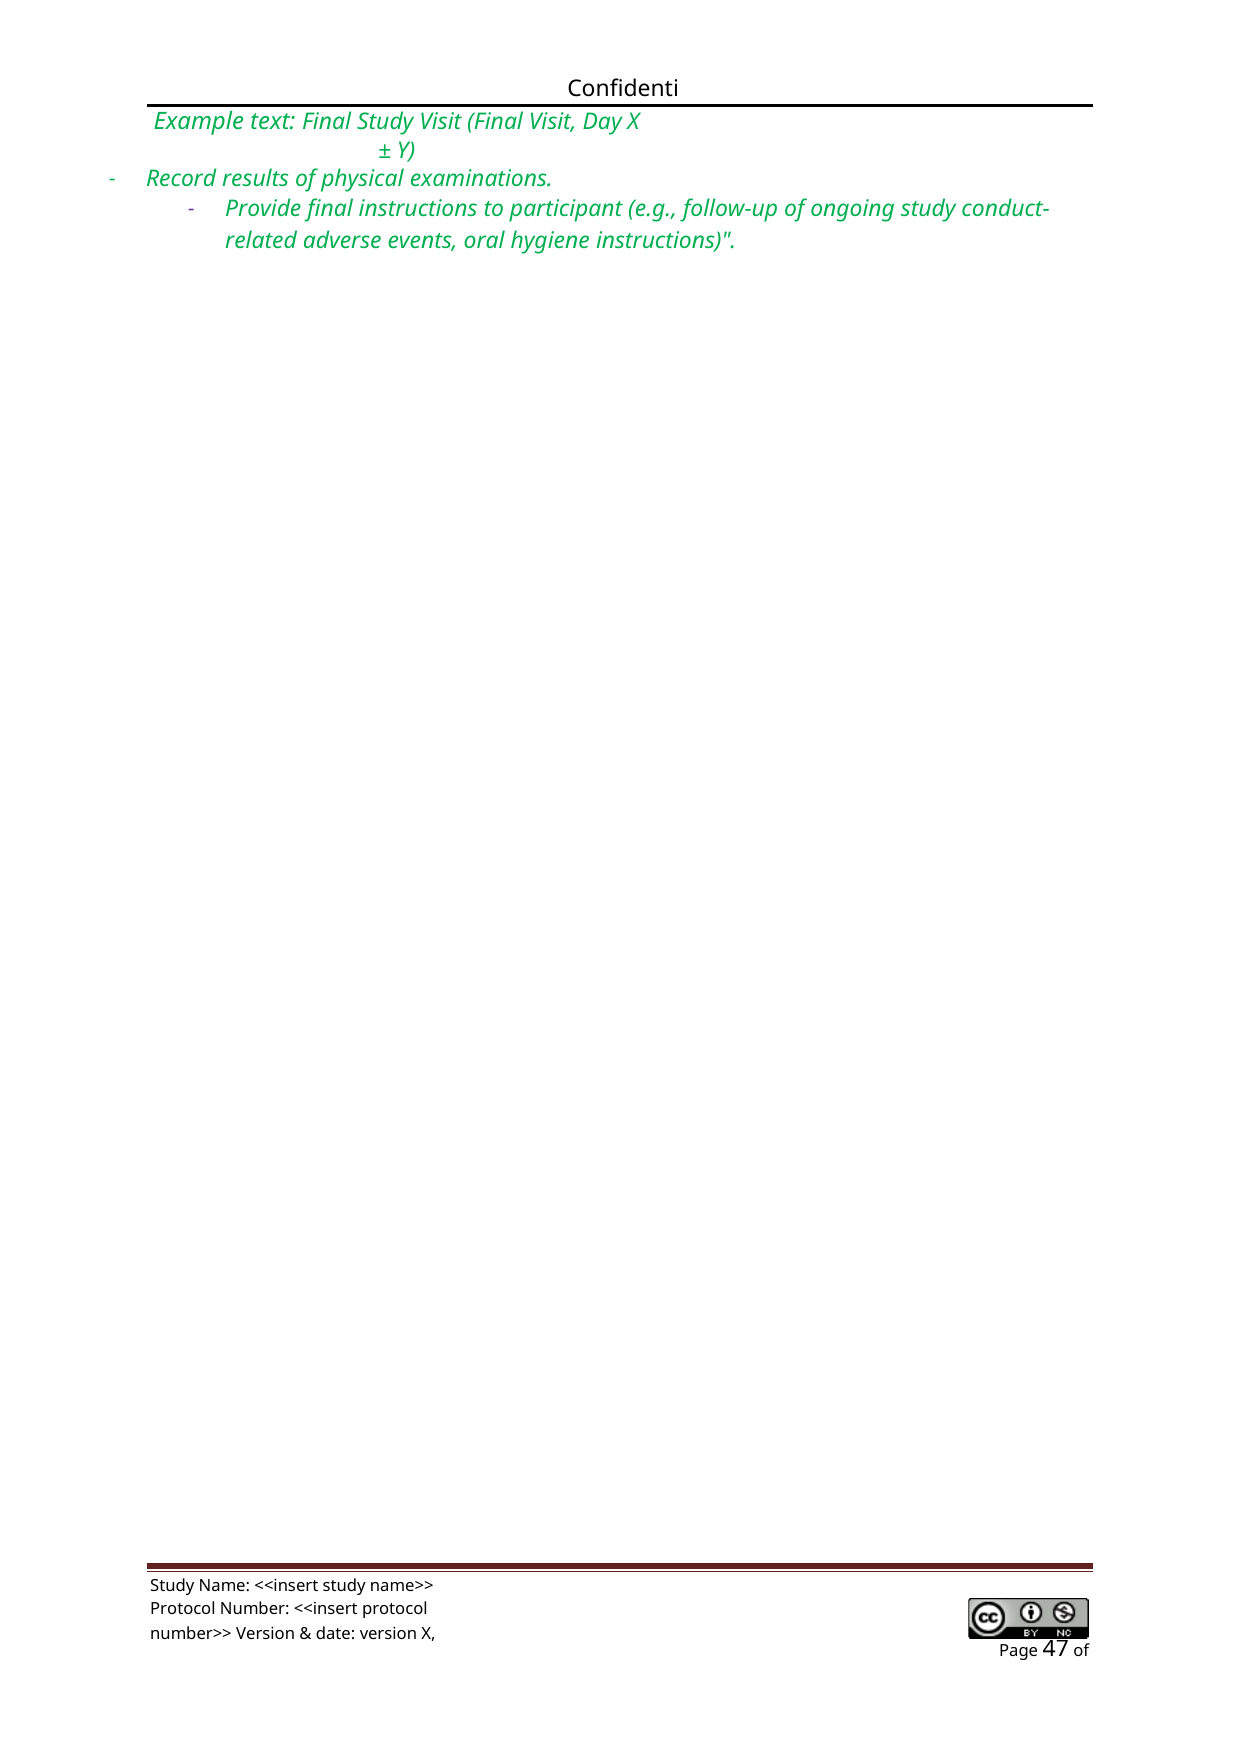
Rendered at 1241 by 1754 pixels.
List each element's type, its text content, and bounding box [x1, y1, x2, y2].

picture [968, 1598, 1089, 1639]
list Provide final instructions to participant (e.g., follow-up of ongoing study conduct-related adverse events, oral hygiene instructions)". [187, 192, 1096, 255]
list Record results of physical examinations. [108, 164, 674, 192]
text Example text: Final Study Visit (Final Visit, Day X ± Y) [153, 106, 639, 164]
